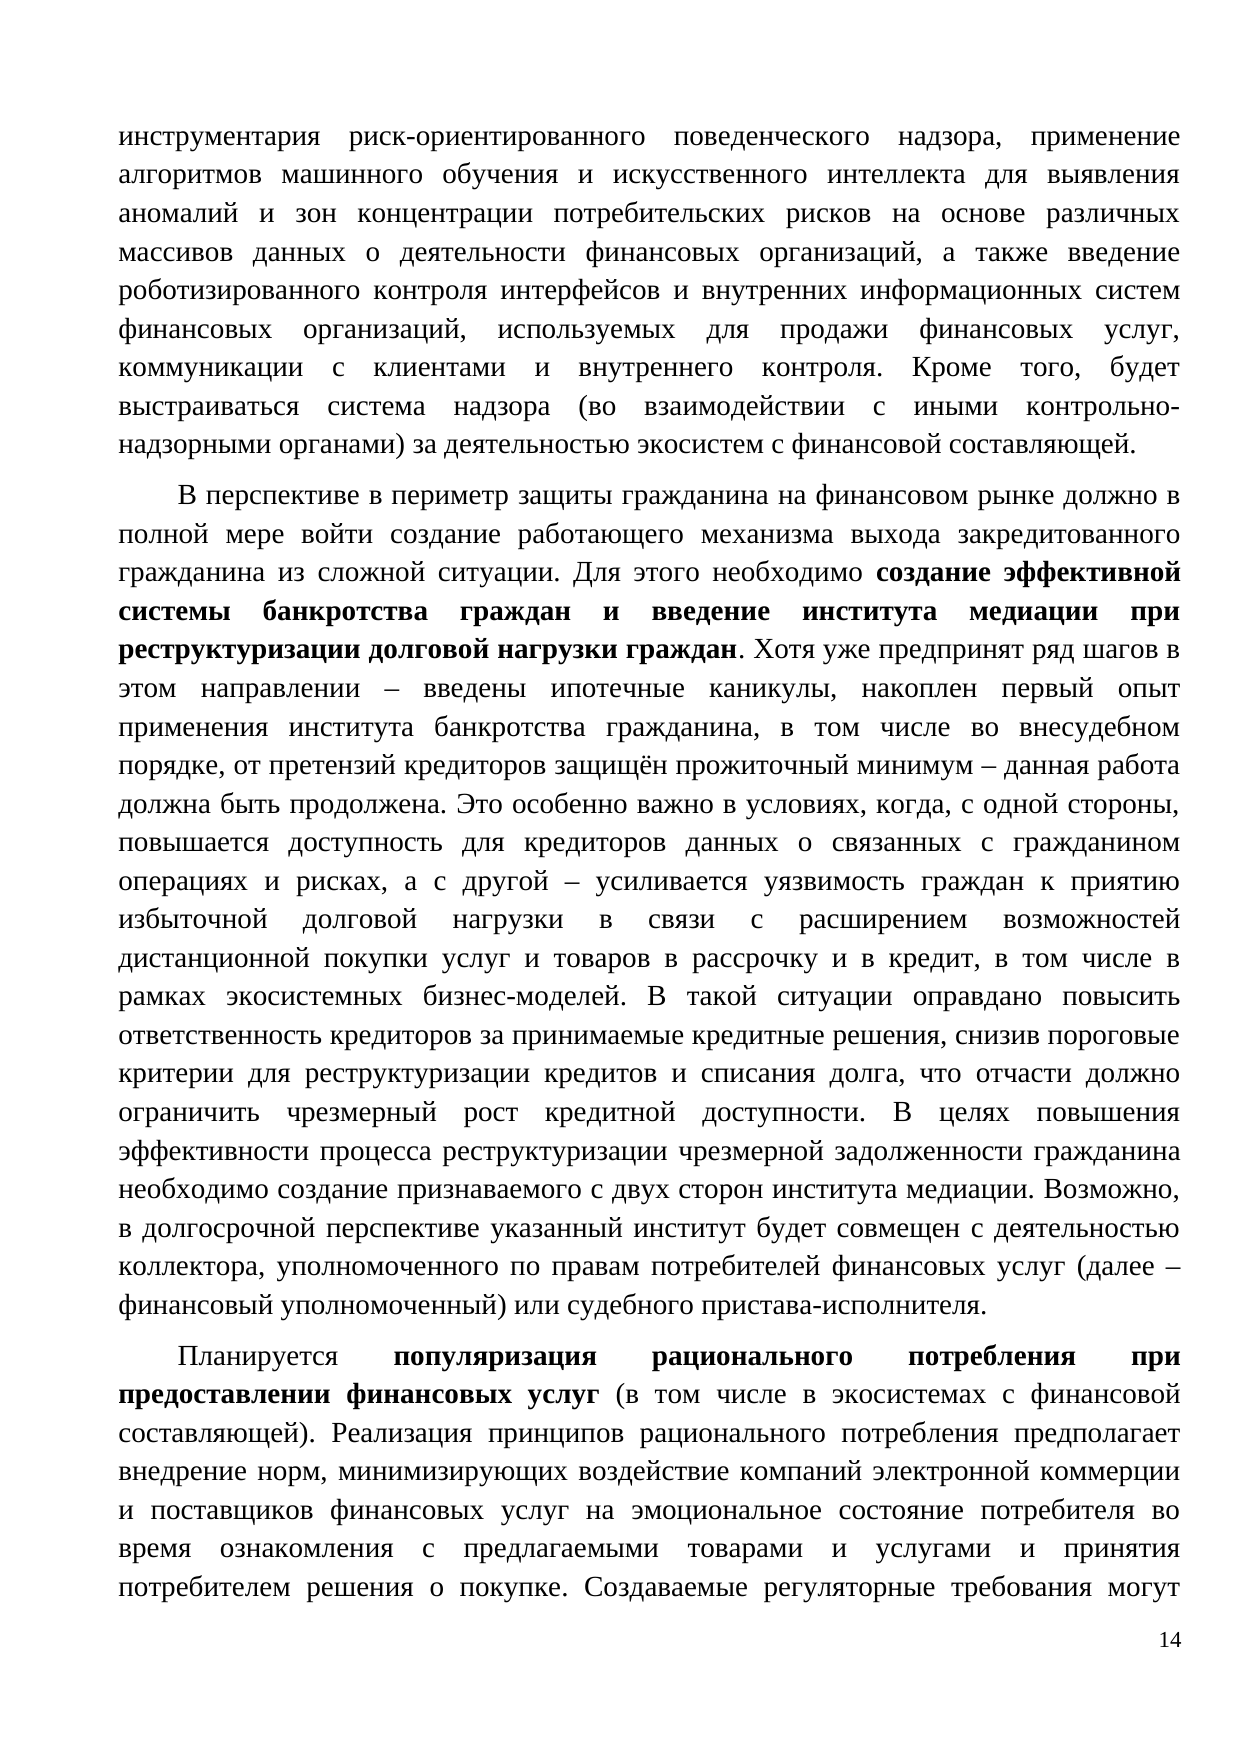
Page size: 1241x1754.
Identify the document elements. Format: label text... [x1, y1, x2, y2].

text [118, 118, 1181, 460]
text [118, 1338, 1181, 1603]
text В перспективе в периметр защиты гражданина на финансовом рынке должно в полной мере войти создание работающего механизма выхода закредитованного гражданина из сложной ситуации. Для этого необходимо создание эффективной системы банкротства граждан и введение института медиации при реструктуризации долговой нагрузки граждан. Хотя уже предпринят ряд шагов в этом направлении – введены ипотечные каникулы, накоплен первый опыт применения института банкротства гражданина, в том числе во внесудебном порядке, от претензий кредиторов защищён прожиточный минимум – данная работа должна быть продолжена. Это особенно важно в условиях, когда, с одной стороны, повышается доступность для кредиторов данных о связанных с гражданином операциях и рисках, а с другой – усиливается уязвимость граждан к приятию избыточной долговой нагрузки в связи с расширением возможностей дистанционной покупки услуг и товаров в рассрочку и в кредит, в том числе в рамках экосистемных бизнес-моделей. В такой ситуации оправдано повысить ответственность кредиторов за принимаемые кредитные решения, снизив пороговые критерии для реструктуризации кредитов и списания долга, что отчасти должно ограничить чрезмерный рост кредитной доступности. В целях повышения эффективности процесса реструктуризации чрезмерной задолженности гражданина необходимо создание признаваемого с двух сторон института медиации. Возможно, в долгосрочной перспективе указанный институт будет совмещен с деятельностью коллектора, уполномоченного по правам потребителей финансовых услуг (далее – финансовый уполномоченный) или судебного пристава-исполнителя. [118, 477, 1181, 1320]
